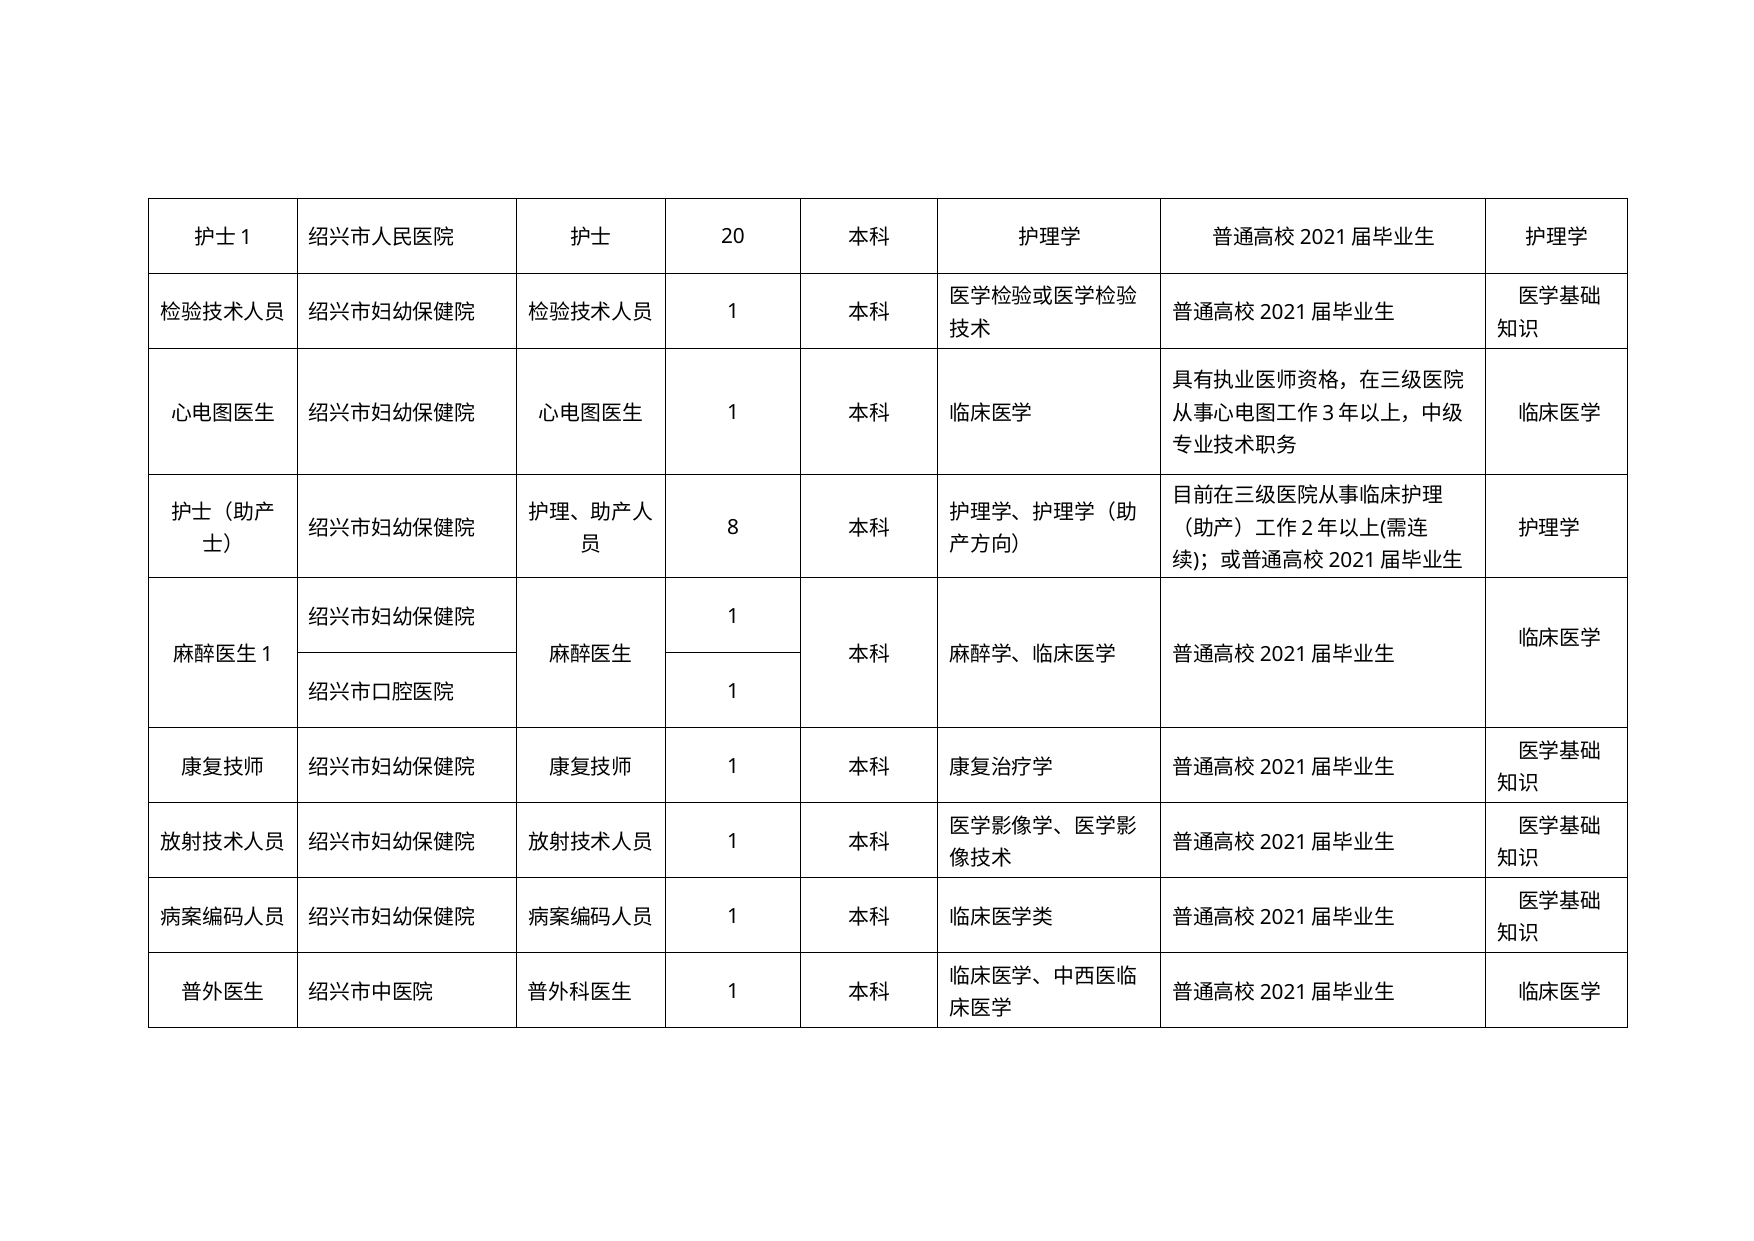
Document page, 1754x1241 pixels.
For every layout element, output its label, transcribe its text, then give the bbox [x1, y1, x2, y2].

table_cell 绍兴市妇幼保健院 [298, 349, 516, 474]
table_cell 临床医学 [1486, 953, 1627, 1027]
table_cell 检验技术人员 [149, 274, 297, 348]
table_cell 麻醉医生 [517, 578, 665, 727]
table_cell 绍兴市中医院 [298, 953, 516, 1027]
table_cell 8 [666, 475, 800, 577]
table_cell 临床医学 [938, 349, 1160, 474]
table_cell 1 [666, 653, 800, 727]
table_cell 普外科医生 [517, 953, 665, 1027]
table_cell 普外医生 [149, 953, 297, 1027]
table_cell 1 [666, 349, 800, 474]
table_cell 护士1 [149, 199, 297, 273]
table_cell 1 [666, 578, 800, 652]
table_cell 本科 [801, 274, 937, 348]
table_cell 放射技术人员 [517, 803, 665, 877]
table_cell 本科 [801, 349, 937, 474]
table_cell 护士（助产士） [149, 475, 297, 577]
table_cell 1 [666, 878, 800, 952]
table_cell 医学影像学、医学影像技术 [938, 803, 1160, 877]
table_cell 绍兴市妇幼保健院 [298, 578, 516, 652]
table_cell 具有执业医师资格，在三级医院从事心电图工作3年以上，中级专业技术职务 [1161, 349, 1485, 474]
table_cell 心电图医生 [149, 349, 297, 474]
table_cell 病案编码人员 [149, 878, 297, 952]
table_cell 绍兴市妇幼保健院 [298, 274, 516, 348]
table_cell 普通高校2021届毕业生 [1161, 953, 1485, 1027]
table_cell 心电图医生 [517, 349, 665, 474]
table_cell 普通高校2021届毕业生 [1161, 878, 1485, 952]
table_cell 临床医学 [1486, 578, 1627, 727]
table_cell 绍兴市妇幼保健院 [298, 878, 516, 952]
table_cell 病案编码人员 [517, 878, 665, 952]
table_cell 本科 [801, 475, 937, 577]
table_cell 护理学 [938, 199, 1160, 273]
table_cell 护理、助产人员 [517, 475, 665, 577]
table_cell 医学基础知识 [1486, 803, 1627, 877]
table_cell 1 [666, 728, 800, 802]
table_cell 康复治疗学 [938, 728, 1160, 802]
table_cell 医学检验或医学检验技术 [938, 274, 1160, 348]
table_cell 医学基础知识 [1486, 274, 1627, 348]
table_cell 本科 [801, 578, 937, 727]
table_cell 护理学 [1486, 475, 1627, 577]
table_cell 临床医学类 [938, 878, 1160, 952]
table_cell 医学基础知识 [1486, 878, 1627, 952]
table_cell 麻醉学、临床医学 [938, 578, 1160, 727]
table_cell 20 [666, 199, 800, 273]
table_cell 1 [666, 803, 800, 877]
table_cell 检验技术人员 [517, 274, 665, 348]
table_cell 绍兴市人民医院 [298, 199, 516, 273]
table_cell 1 [666, 274, 800, 348]
table_cell 临床医学、中西医临床医学 [938, 953, 1160, 1027]
table_cell 普通高校2021届毕业生 [1161, 199, 1485, 273]
table_cell 康复技师 [517, 728, 665, 802]
table_cell 医学基础知识 [1486, 728, 1627, 802]
table_cell 绍兴市口腔医院 [298, 653, 516, 727]
table_cell 本科 [801, 878, 937, 952]
table_cell 绍兴市妇幼保健院 [298, 728, 516, 802]
table_cell 目前在三级医院从事临床护理（助产）工作2年以上(需连续)；或普通高校2021届毕业生 [1161, 475, 1485, 577]
table_cell 普通高校2021届毕业生 [1161, 728, 1485, 802]
table_cell 普通高校2021届毕业生 [1161, 274, 1485, 348]
table_cell 护士 [517, 199, 665, 273]
table_cell 麻醉医生1 [149, 578, 297, 727]
table_cell 护理学 [1486, 199, 1627, 273]
table_cell 普通高校2021届毕业生 [1161, 803, 1485, 877]
table_cell 普通高校2021届毕业生 [1161, 578, 1485, 727]
table_cell 护理学、护理学（助产方向） [938, 475, 1160, 577]
table_cell 绍兴市妇幼保健院 [298, 803, 516, 877]
table_cell 绍兴市妇幼保健院 [298, 475, 516, 577]
table_cell 临床医学 [1486, 349, 1627, 474]
table_cell 本科 [801, 803, 937, 877]
table_cell 本科 [801, 728, 937, 802]
table_cell 1 [666, 953, 800, 1027]
table_cell 康复技师 [149, 728, 297, 802]
table_cell 本科 [801, 199, 937, 273]
table_cell 放射技术人员 [149, 803, 297, 877]
table_cell 本科 [801, 953, 937, 1027]
